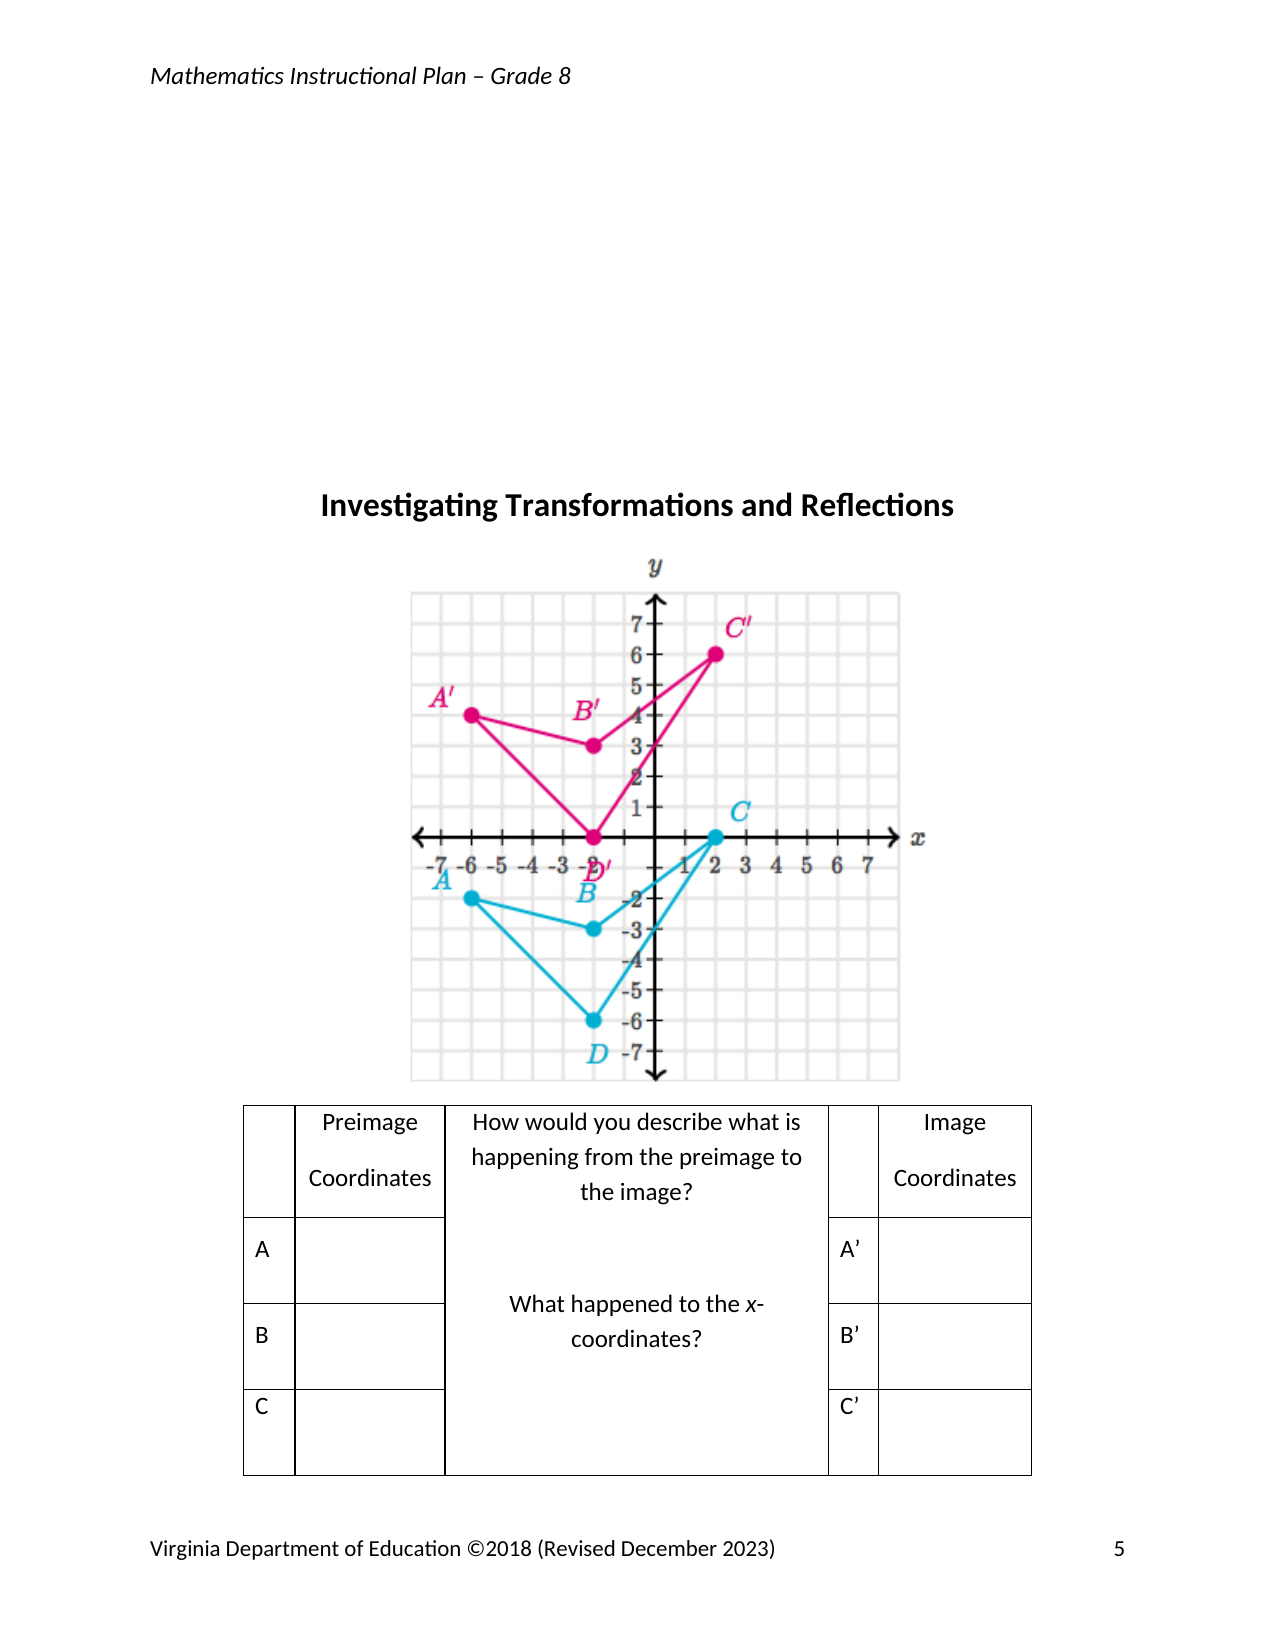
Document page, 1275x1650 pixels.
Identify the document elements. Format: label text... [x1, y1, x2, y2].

table_cell [879, 1218, 1031, 1303]
table_cell B [244, 1304, 294, 1389]
table_header Preimage Coordinates [296, 1106, 444, 1217]
table_header How would you describe what is happening from the preimage to the image? What happened to the x-coordinates? What happened to the y-coordinates? [446, 1106, 828, 1475]
table_cell [879, 1304, 1031, 1389]
table_header Image Coordinates [879, 1106, 1031, 1217]
table_cell C [244, 1390, 294, 1475]
text Investigating Transformations and Reflections [150, 484, 1125, 525]
table_cell B’ [829, 1304, 878, 1389]
table_cell [296, 1390, 444, 1475]
table_cell [296, 1218, 444, 1303]
table_cell [879, 1390, 1031, 1475]
table_header [244, 1106, 294, 1217]
table_cell A’ [829, 1218, 878, 1303]
table_header [829, 1106, 878, 1217]
table_cell [296, 1304, 444, 1389]
picture [393, 551, 943, 1102]
table_cell A [244, 1218, 294, 1303]
table_cell C’ [829, 1390, 878, 1475]
